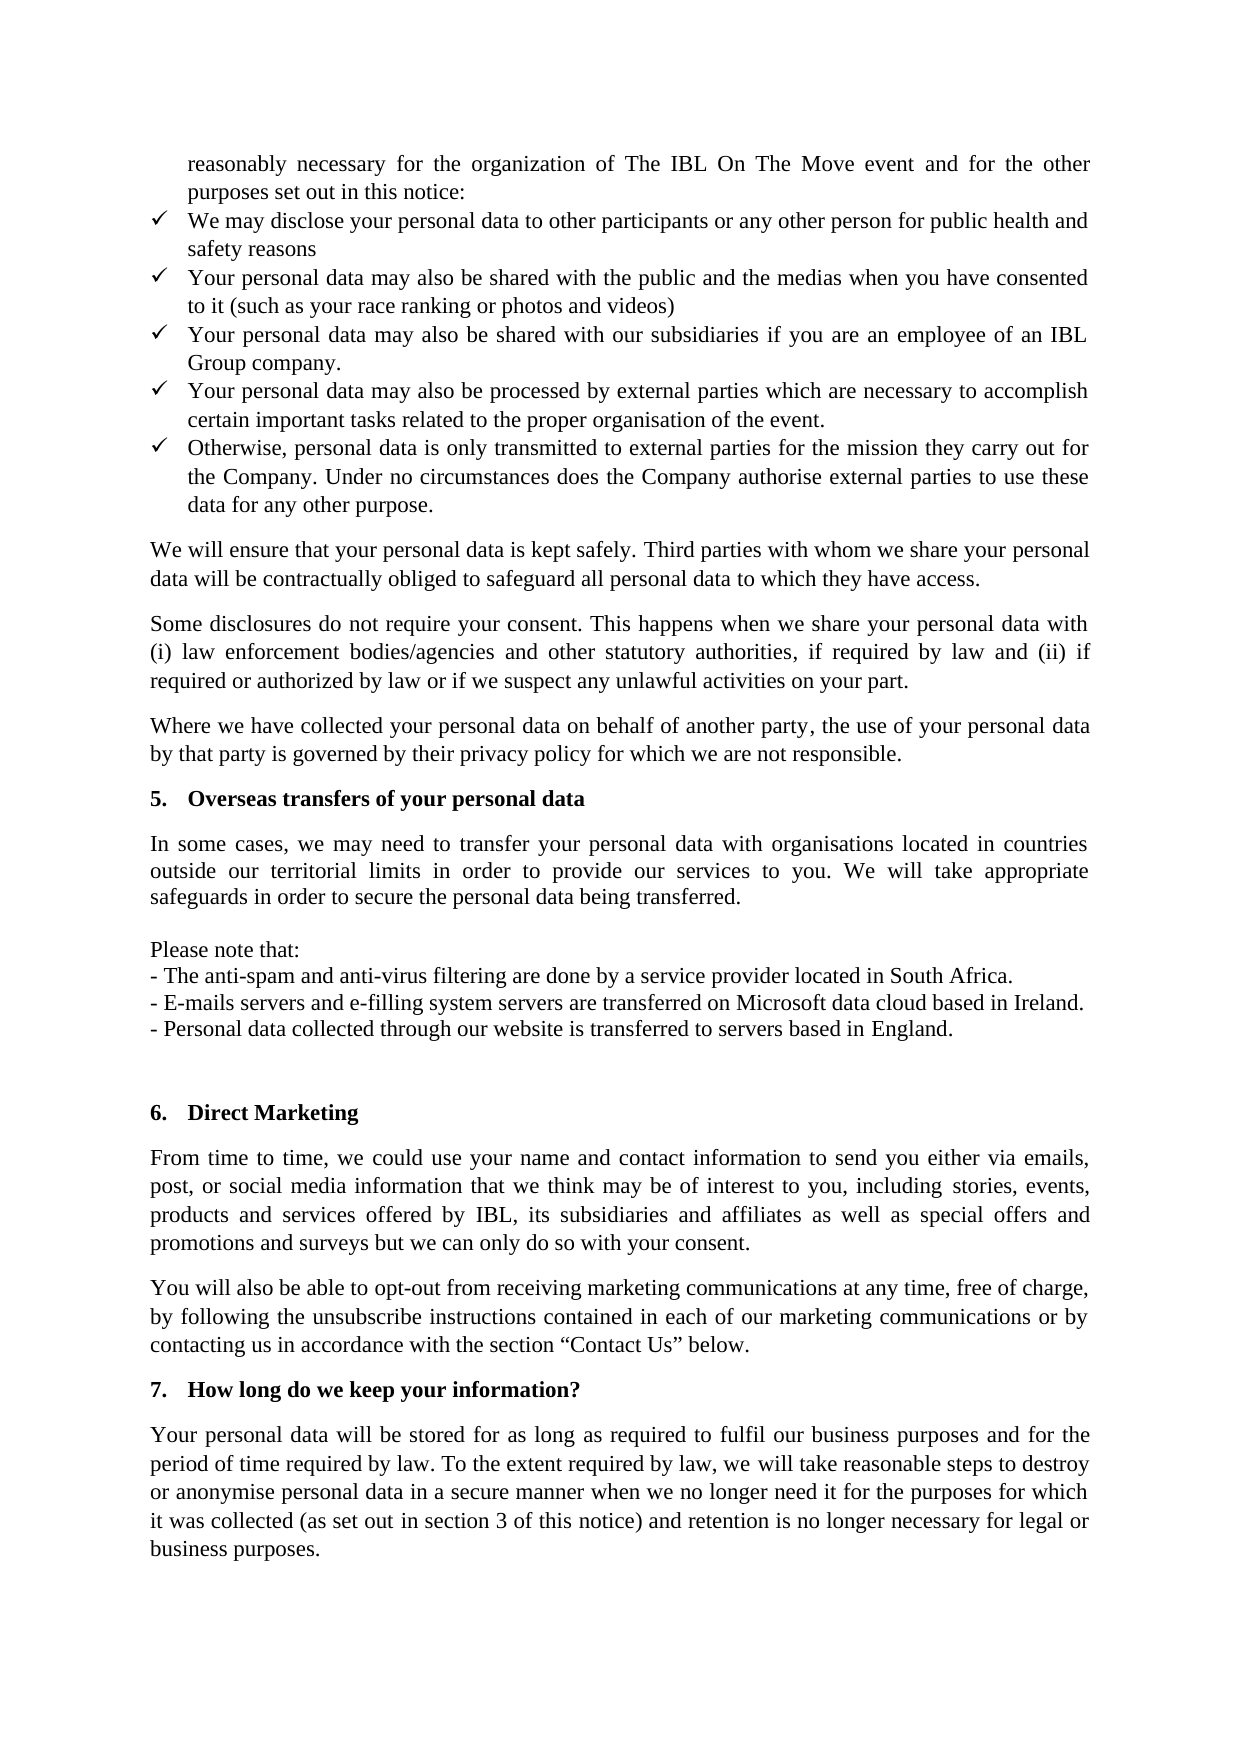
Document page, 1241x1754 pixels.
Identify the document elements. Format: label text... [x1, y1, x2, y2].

text - Personal data collected through our website is transferred to servers based in England. [150, 1015, 1090, 1041]
text Your personal data will be stored for as long as required to fulfil our business purposes and for the period of time required by law. To the extent required by law, we will take reasonable steps to destroy or anonymise personal data in a secure manner when we no longer need it for the purposes for which it was collected (as set out in section 3 of this notice) and retention is no longer necessary for legal or business purposes. [150, 1421, 1090, 1562]
text From time to time, we could use your name and contact information to send you either via emails, post, or social media information that we think may be of interest to you, including stories, events, products and services offered by IBL, its subsidiaries and affiliates as well as special offers and promotions and surveys but we can only do so with your consent. [150, 1144, 1090, 1256]
list Your personal data may also be shared with our subsidiaries if you are an employee of an IBL Group company. [150, 321, 1090, 375]
list How long do we keep your information? [150, 1376, 1090, 1403]
list Your personal data may also be shared with the public and the medias when you have consented to it (such as your race ranking or photos and videos) [150, 264, 1090, 318]
text You will also be able to opt-out from receiving marketing communications at any time, free of charge, by following the unsubscribe instructions contained in each of our marketing communications or by contacting us in accordance with the section “Contact Us” below. [150, 1274, 1090, 1358]
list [150, 150, 1090, 205]
list Otherwise, personal data is only transmitted to external parties for the mission they carry out for the Company. Under no circumstances does the Company authorise external parties to use these data for any other purpose. [150, 434, 1090, 518]
text - The anti-spam and anti-virus filtering are done by a service provider located in South Africa. [150, 962, 1090, 989]
text Where we have collected your personal data on behalf of another party, the use of your personal data by that party is governed by their privacy policy for which we are not responsible. [150, 712, 1090, 767]
text In some cases, we may need to transfer your personal data with organisations located in countries outside our territorial limits in order to provide our services to you. We will take appropriate safeguards in order to secure the personal data being transferred. [150, 831, 1090, 909]
text Some disclosures do not require your consent. This happens when we share your personal data with (i) law enforcement bodies/agencies and other statutory authorities, if required by law and (ii) if required or authorized by law or if we suspect any unlawful activities on your part. [150, 610, 1090, 693]
text Please note that: [150, 936, 1090, 962]
list We may disclose your personal data to other participants or any other person for public health and safety reasons [150, 207, 1090, 262]
list Your personal data may also be processed by external parties which are necessary to accomplish certain important tasks related to the proper organisation of the event. [150, 377, 1090, 432]
list Direct Marketing [150, 1099, 1090, 1125]
text We will ensure that your personal data is kept safely. Third parties with whom we share your personal data will be contractually obliged to safeguard all personal data to which they have access. [150, 536, 1090, 591]
text - E-mails servers and e-filling system servers are transferred on Microsoft data cloud based in Ireland. [150, 989, 1090, 1015]
list Overseas transfers of your personal data [150, 785, 1090, 812]
